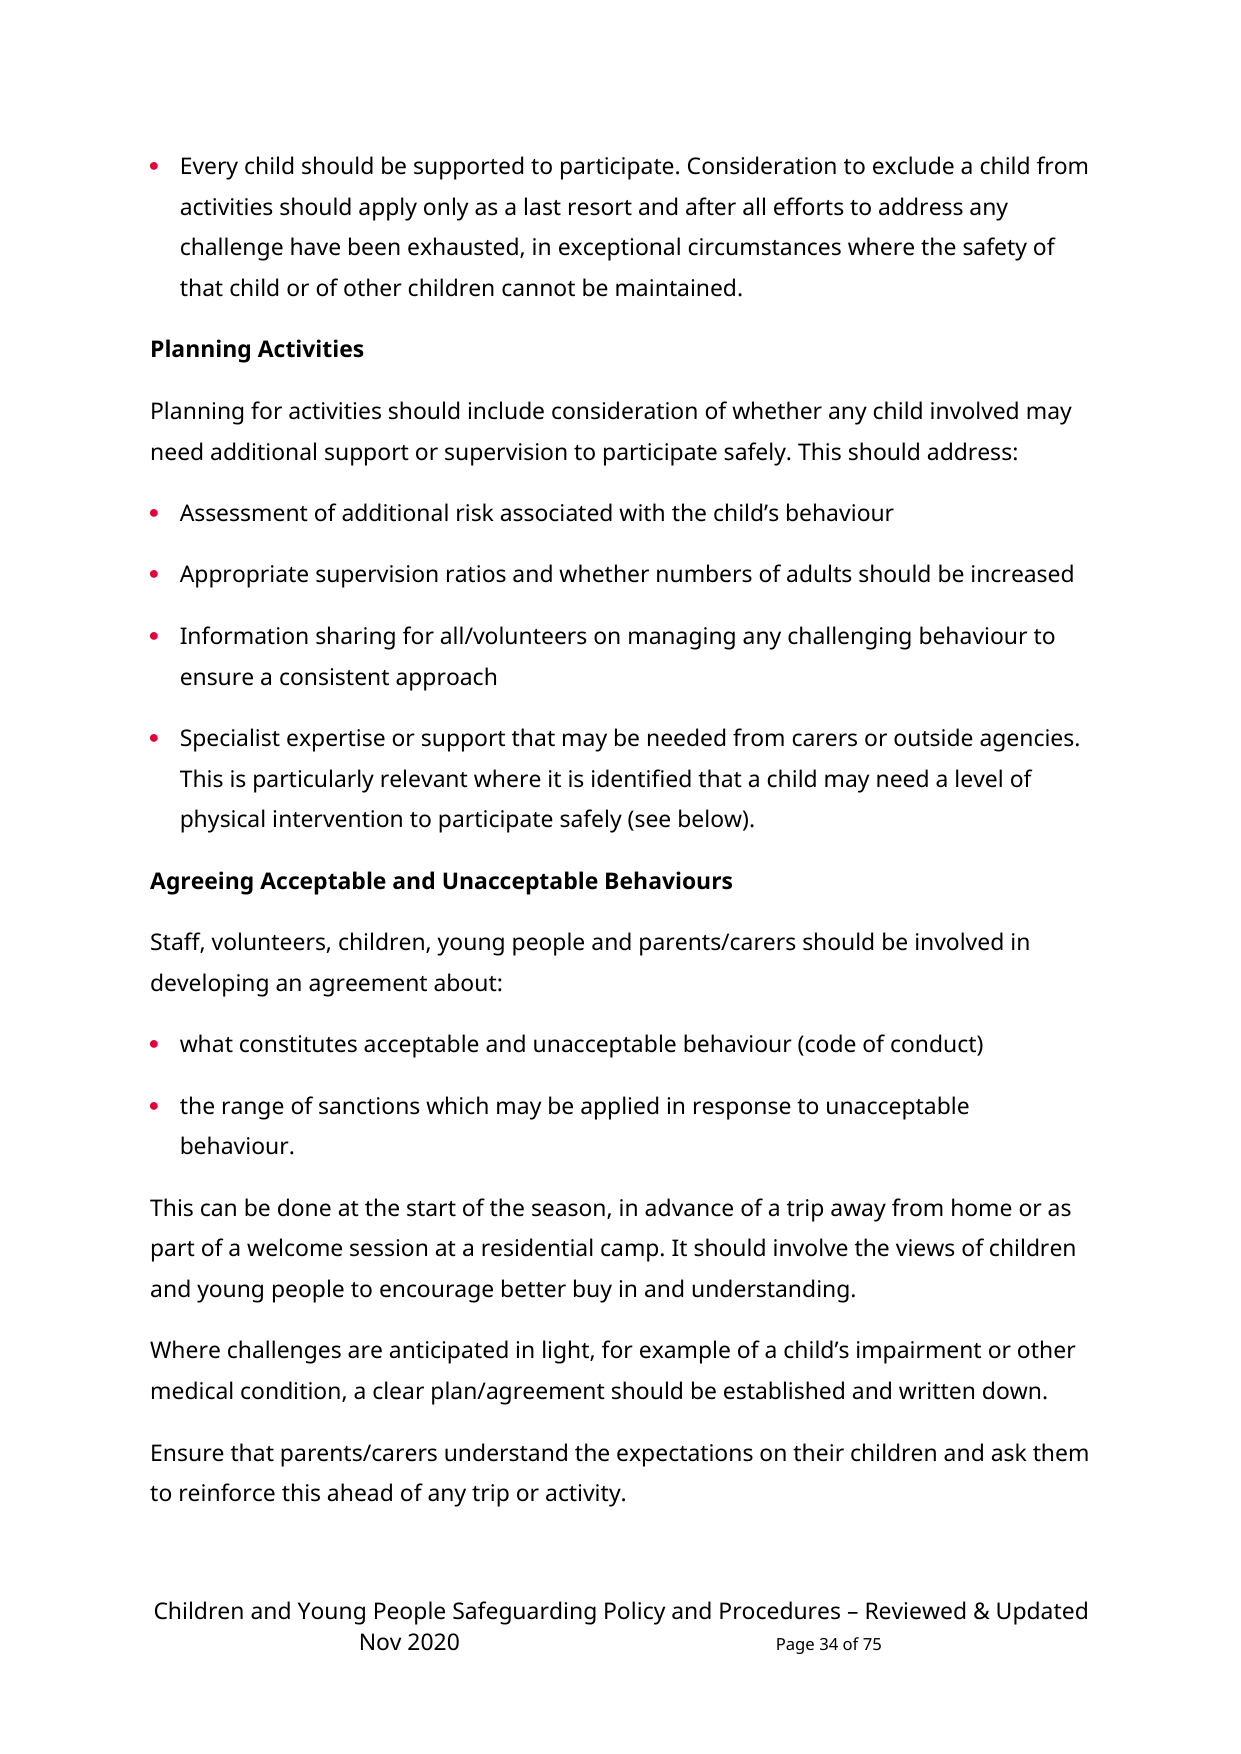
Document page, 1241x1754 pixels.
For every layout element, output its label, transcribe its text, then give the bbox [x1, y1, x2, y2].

text This can be done at the start of the season, in advance of a trip away from home or as part of a welcome session at a residential camp. It should involve the views of children and young people to encourage better buy in and understanding. [150, 1192, 1090, 1304]
list Appropriate supervision ratios and whether numbers of adults should be increased [150, 558, 1090, 589]
list Assessment of additional risk associated with the child’s behaviour [150, 497, 1090, 528]
list the range of sanctions which may be applied in response to unacceptable behaviour. [150, 1089, 1090, 1161]
text Agreeing Acceptable and Unacceptable Behaviours [150, 864, 1090, 896]
text Planning for activities should include consideration of whether any child involved may need additional support or supervision to participate safely. This should address: [150, 395, 1090, 467]
text Staff, volunteers, children, young people and parents/carers should be involved in developing an agreement about: [150, 926, 1090, 998]
list Every child should be supported to participate. Consideration to exclude a child from activities should apply only as a last resort and after all efforts to address any challenge have been exhausted, in exceptional circumstances where the safety of that child or of other children cannot be maintained. [150, 150, 1090, 303]
text Ensure that parents/carers understand the expectations on their children and ask them to reinforce this ahead of any trip or activity. [150, 1436, 1090, 1508]
list what constitutes acceptable and unacceptable behaviour (code of conduct) [150, 1028, 1090, 1059]
list Information sharing for all/volunteers on managing any challenging behaviour to ensure a consistent approach [150, 620, 1090, 692]
text Where challenges are anticipated in light, for example of a child’s impairment or other medical condition, a clear plan/agreement should be established and written down. [150, 1334, 1090, 1406]
text Planning Activities [150, 333, 1090, 364]
list Specialist expertise or support that may be needed from carers or outside agencies. This is particularly relevant where it is identified that a child may need a level of physical intervention to participate safely (see below). [150, 722, 1090, 834]
